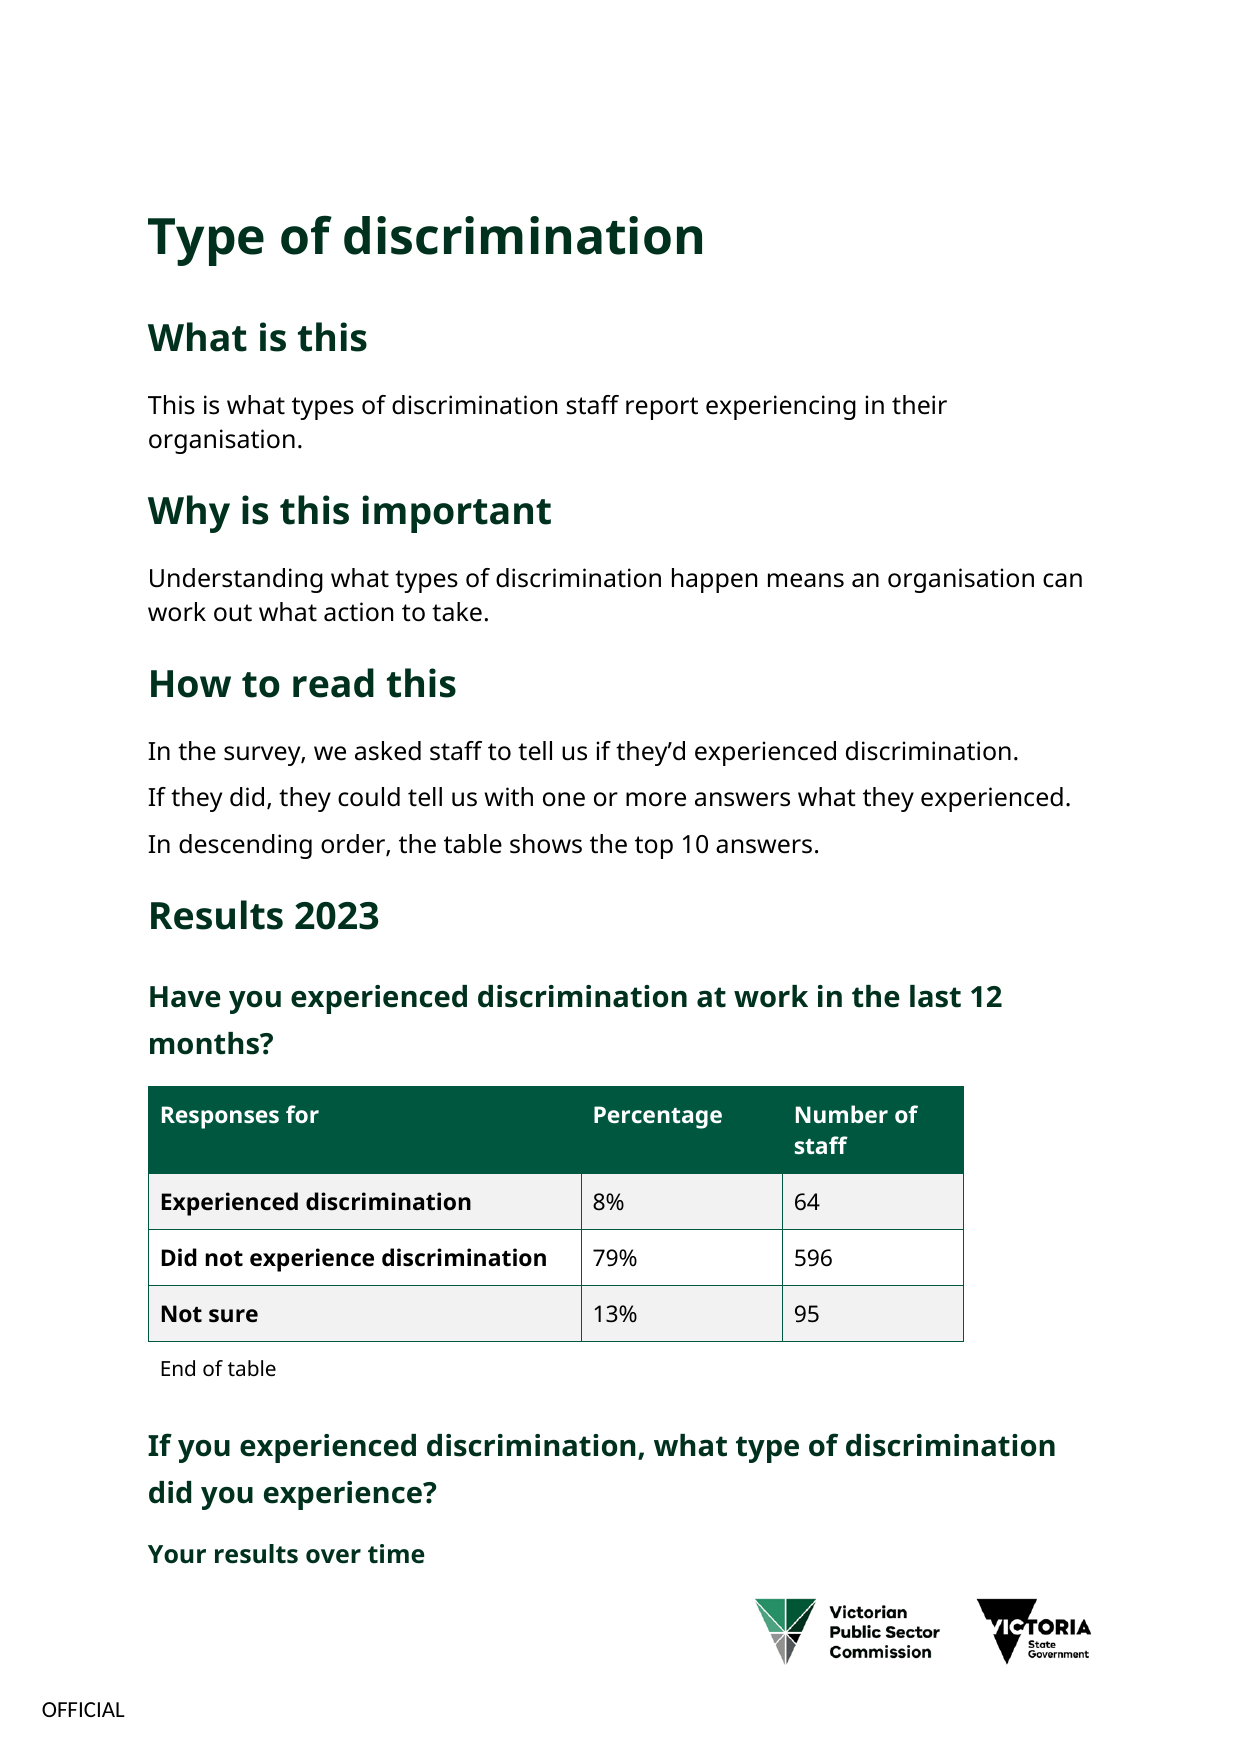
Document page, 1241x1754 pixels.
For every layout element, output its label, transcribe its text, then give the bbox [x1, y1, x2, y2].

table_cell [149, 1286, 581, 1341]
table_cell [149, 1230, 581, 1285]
subtitle How to read this [148, 658, 1092, 709]
text Understanding what types of discrimination happen means an organisation can work out what action to take. [148, 560, 1092, 628]
text This is what types of discrimination staff report experiencing in their organisation. [148, 387, 1092, 455]
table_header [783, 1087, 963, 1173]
subtitle Type of discrimination [148, 201, 1092, 269]
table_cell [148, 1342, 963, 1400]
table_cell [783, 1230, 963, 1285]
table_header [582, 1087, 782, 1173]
subtitle Results 2023 [148, 890, 1092, 941]
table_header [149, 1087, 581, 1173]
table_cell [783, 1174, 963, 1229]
text In the survey, we asked staff to tell us if they’d experienced discrimination. [148, 733, 1092, 768]
text In descending order, the table shows the top 10 answers. [148, 826, 1092, 861]
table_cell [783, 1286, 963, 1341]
subtitle Why is this important [148, 484, 1092, 536]
subtitle What is this [148, 311, 1092, 362]
subtitle If you experienced discrimination, what type of discrimination did you experience? [148, 1425, 1092, 1512]
text If they did, they could tell us with one or more answers what they experienced. [148, 780, 1092, 814]
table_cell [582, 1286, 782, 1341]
subtitle Have you experienced discrimination at work in the last 12 months? [148, 976, 1092, 1063]
subtitle Your results over time [148, 1537, 1092, 1571]
picture [754, 1598, 1093, 1666]
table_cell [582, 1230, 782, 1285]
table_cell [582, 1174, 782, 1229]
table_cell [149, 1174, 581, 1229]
